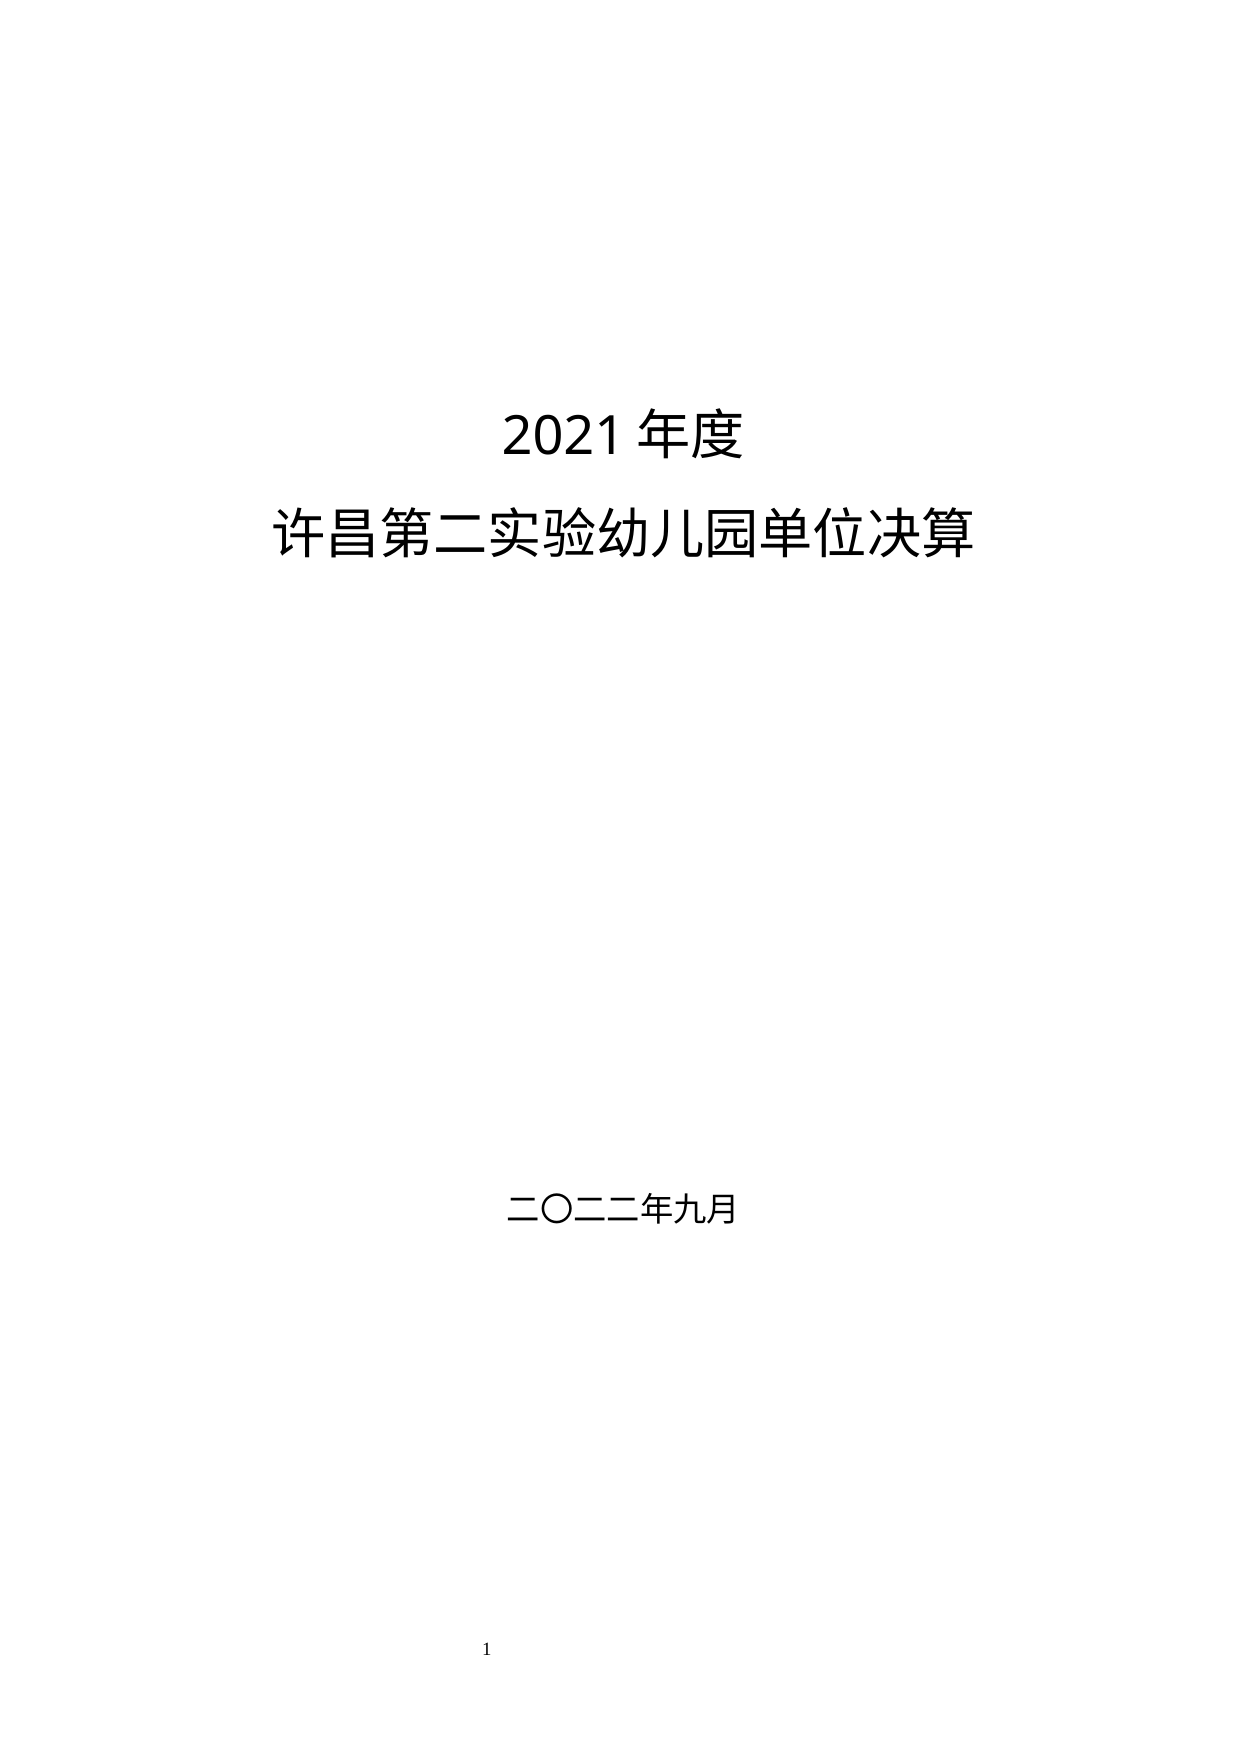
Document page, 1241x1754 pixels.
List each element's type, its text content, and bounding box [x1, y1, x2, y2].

text 2021年度 [165, 382, 1081, 481]
text 许昌第二实验幼儿园单位决算 [165, 481, 1081, 580]
text 二〇二二年九月 [165, 1174, 1081, 1240]
